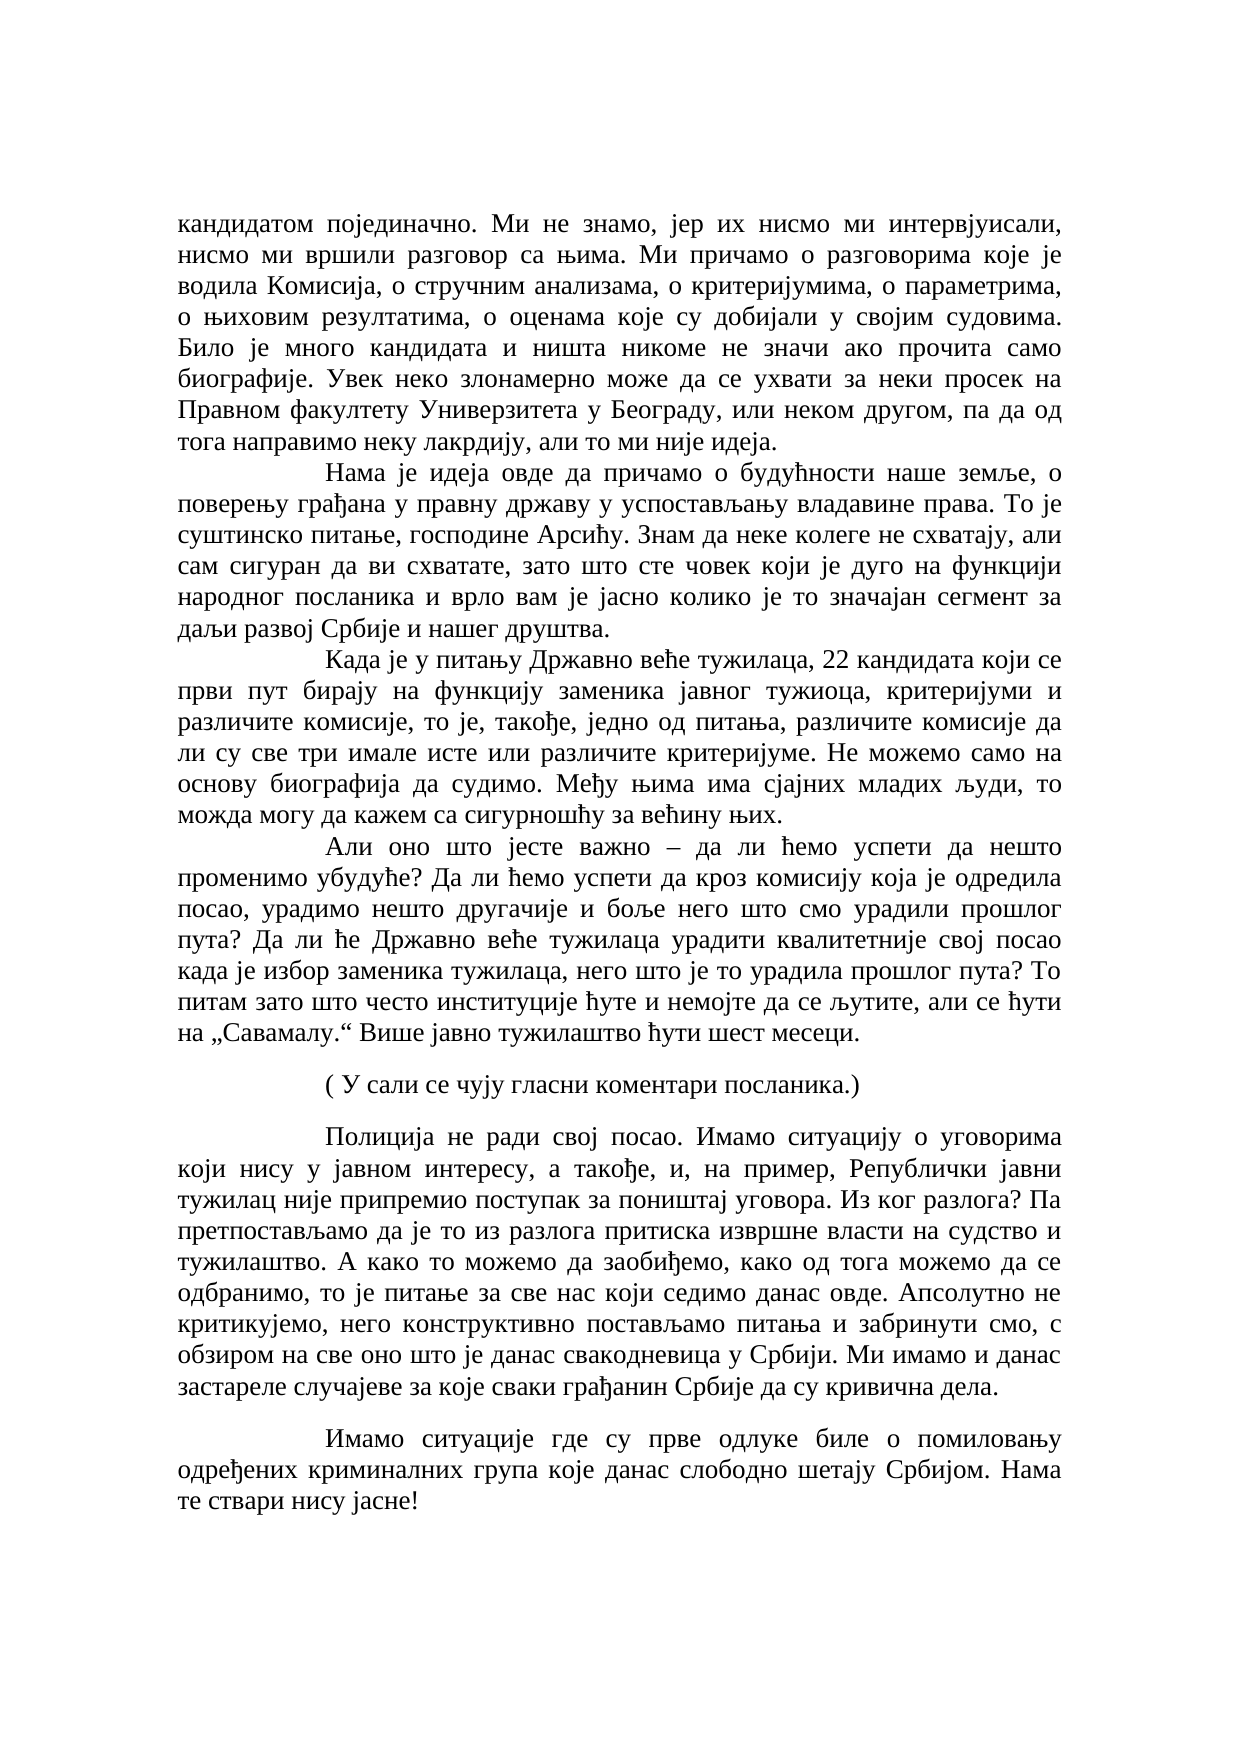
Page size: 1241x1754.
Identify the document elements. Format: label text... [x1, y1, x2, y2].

text Када је у питању Државно веће тужилаца, 22 кандидата који се први пут бирају на функцију заменика јавног тужиоца, критеријуми и различите комисије, то је, такође, једно од питања, различите комисије да ли су све три имале исте или различите критеријуме. Не можемо само на основу биографија да судимо. Међу њима има сјајних младих људи, то можда могу да кажем са сигурношћу за већину њих. [177, 643, 1063, 830]
text ( У сали се чују гласни коментари посланика.) [177, 1068, 1063, 1100]
text Али оно што јесте важно – да ли ћемо успети да нешто променимо убудуће? Да ли ћемо успети да кроз комисију која је одредила посао, урадимо нешто другачије и боље него што смо урадили прошлог пута? Да ли ће Државно веће тужилаца урадити квалитетније свој посао када је избор заменика тужилаца, него што је то урадила прошлог пута? То питам зато што често институције ћуте и немојте да се љутите, али се ћути на „Савамалу.“ Више јавно тужилаштво ћути шест месеци. [177, 830, 1063, 1048]
text Полиција не ради свој посао. Имамо ситуацију о уговорима који нису у јавном интересу, а такође, и, на пример, Републички јавни тужилац није припремио поступак за поништај уговора. Из ког разлога? Па претпостављамо да је то из разлога притиска извршне власти на судство и тужилаштво. А како то можемо да заобиђемо, како од тога можемо да се одбранимо, то је питање за све нас који седимо данас овде. Апсолутно не критикујемо, него конструктивно постављамо питања и забринути смо, с обзиром на све оно што је данас свакодневица у Србији. Ми имамо и данас застареле случајеве за које сваки грађанин Србије да су кривична дела. [177, 1121, 1063, 1401]
text Имамо ситуације где су прве одлуке биле о помиловању одређених криминалних група које данас слободно шетају Србијом. Нама те ствари нису јасне! [177, 1422, 1063, 1515]
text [177, 207, 1063, 456]
text Нама је идеја овде да причамо о будућности наше земље, о поверењу грађана у правну државу у успостављању владавине права. То је суштинско питање, господине Арсићу. Знам да неке колеге не схватају, али сам сигуран да ви схватате, зато што сте човек који је дуго на функцији народног посланика и врло вам је јасно колико је то значајан сегмент за даљи развој Србије и нашег друштва. [177, 456, 1063, 643]
